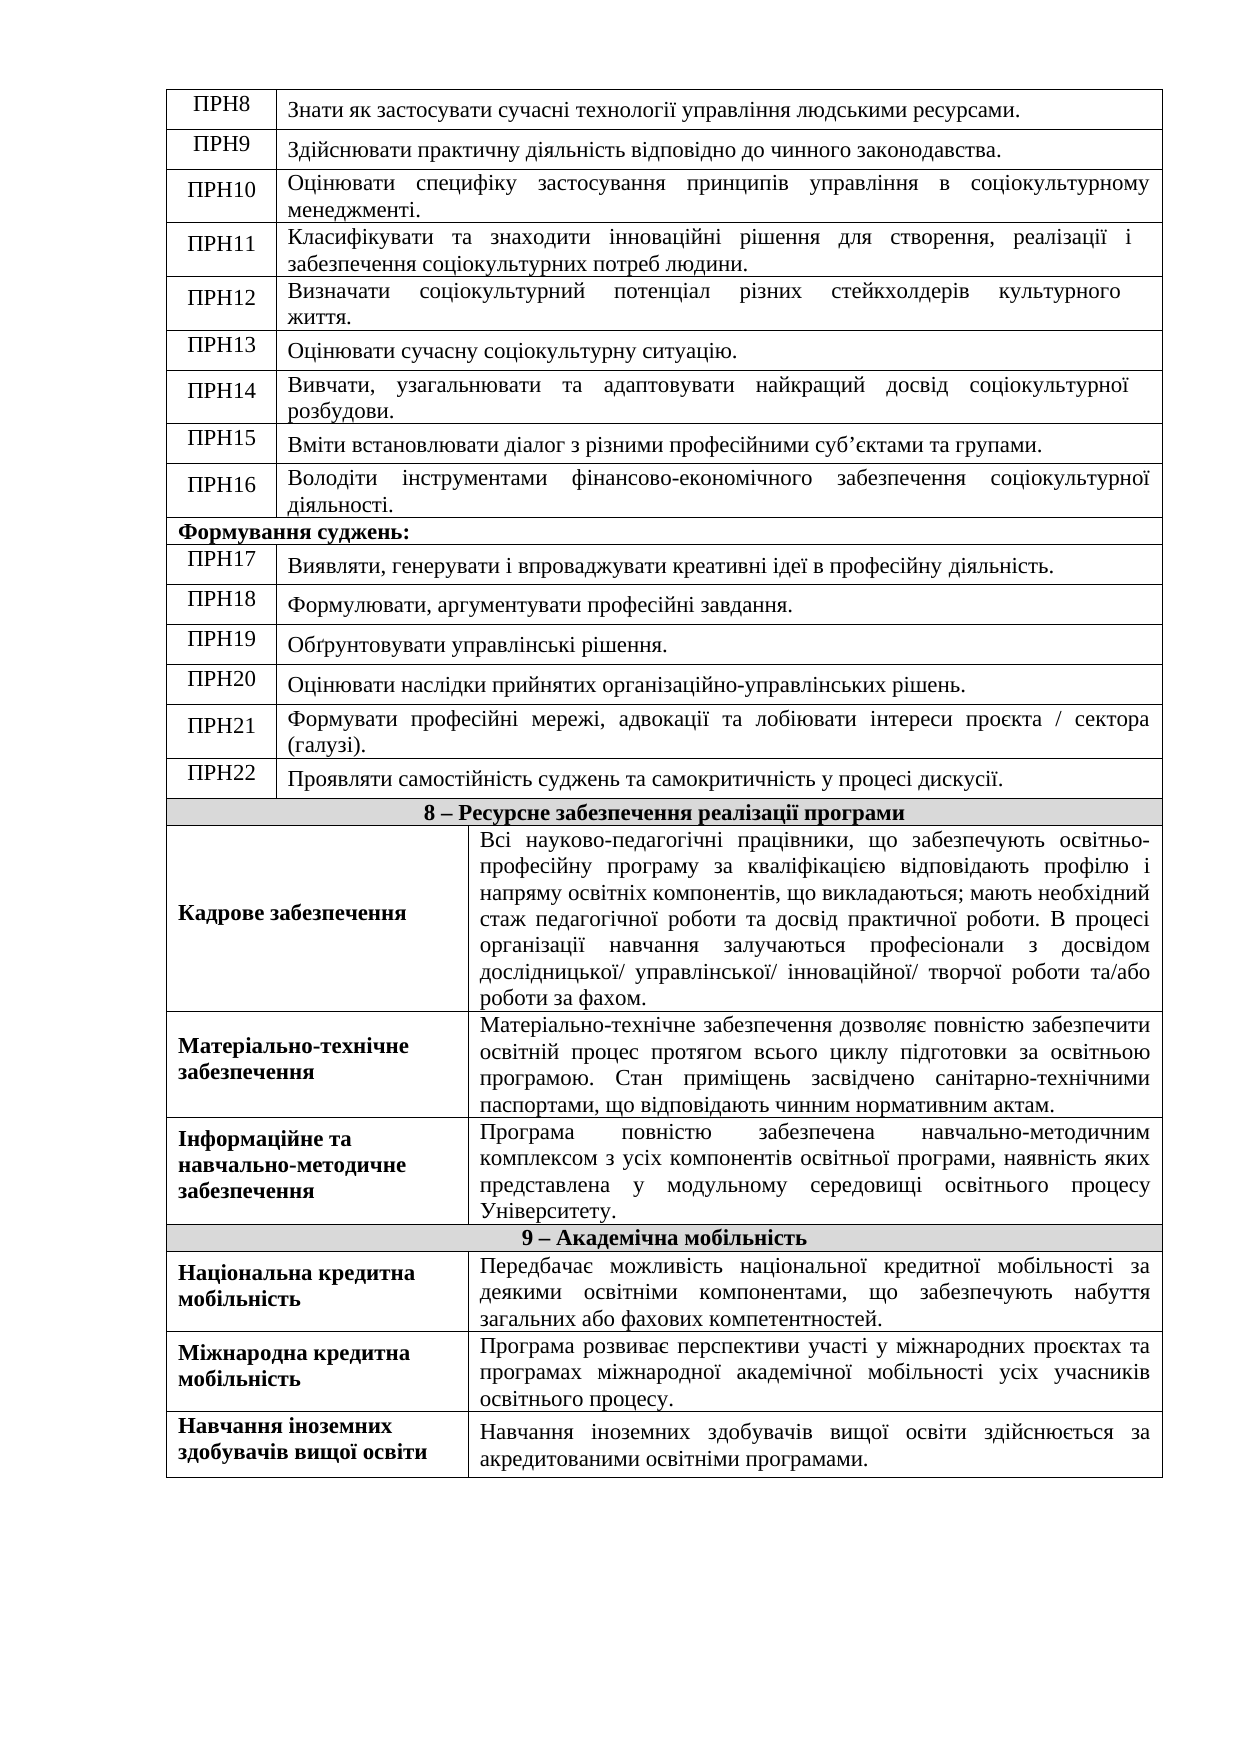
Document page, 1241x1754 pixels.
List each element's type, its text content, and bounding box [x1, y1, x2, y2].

table_cell ПРН19 [167, 625, 276, 664]
table_cell ПРН12 [167, 277, 276, 330]
table_cell Виявляти, генерувати і впроваджувати креативні ідеї в професійну діяльність. [277, 545, 1162, 584]
table_cell ПРН20 [167, 665, 276, 704]
table_cell ПРН15 [167, 424, 276, 463]
table_cell ПРН8 [167, 90, 276, 128]
table_cell ПРН10 [167, 170, 276, 222]
table_cell ПРН11 [167, 223, 276, 276]
table_cell Вивчати, узагальнювати та адаптовувати найкращий досвід соціокультурної розбудови. [277, 371, 1162, 423]
table_cell Навчання іноземних здобувачів вищої освіти здійснюється за акредитованими освітніми програмами. [469, 1412, 1162, 1477]
table_cell ПРН18 [167, 585, 276, 624]
table_cell Класифікувати та знаходити інноваційні рішення для створення, реалізації і забезпечення соціокультурних потреб людини. [277, 223, 1162, 276]
table_cell ПРН9 [167, 130, 276, 168]
table_cell Інформаційне та навчально-методичне забезпечення [167, 1118, 468, 1223]
table_cell Матеріально-технічне забезпечення [167, 1012, 468, 1117]
table_cell Оцінювати сучасну соціокультурну ситуацію. [277, 331, 1162, 369]
table_cell 9 – Академічна мобільність [167, 1225, 1162, 1251]
table_cell ПРН14 [167, 371, 276, 423]
table_cell Формувати професійні мережі, адвокації та лобіювати інтереси проєкта / сектора (галузі). [277, 705, 1162, 758]
table_cell 8 – Ресурсне забезпечення реалізації програми [167, 799, 1162, 825]
table_cell Здійснювати практичну діяльність відповідно до чинного законодавства. [277, 130, 1162, 168]
table_cell Матеріально-технічне забезпечення дозволяє повністю забезпечити освітній процес протягом всього циклу підготовки за освітньою програмою. Стан приміщень засвідчено санітарно-технічними паспортами, що відповідають чинним нормативним актам. [469, 1012, 1162, 1117]
table_cell Національна кредитна мобільність [167, 1252, 468, 1331]
table_cell Визначати соціокультурний потенціал різних стейкхолдерів культурного життя. [277, 277, 1162, 330]
table_cell Всі науково-педагогічні працівники, що забезпечують освітньо- професійну програму за кваліфікацією відповідають профілю і напряму освітніх компонентів, що викладаються; мають необхідний стаж педагогічної роботи та досвід практичної роботи. В процесі організації навчання залучаються професіонали з досвідом дослідницької/ управлінської/ інноваційної/ творчої роботи та/або роботи за фахом. [469, 826, 1162, 1011]
table_cell Програма розвиває перспективи участі у міжнародних проєктах та програмах міжнародної академічної мобільності усіх учасників освітнього процесу. [469, 1332, 1162, 1411]
table_cell Знати як застосувати сучасні технології управління людськими ресурсами. [277, 90, 1162, 128]
table_cell ПРН21 [167, 705, 276, 758]
table_cell ПРН22 [167, 759, 276, 798]
table_cell Формування суджень: [167, 518, 1162, 544]
table_cell Вміти встановлювати діалог з різними професійними суб’єктами та групами. [277, 424, 1162, 463]
table_cell Програма повністю забезпечена навчально-методичним комплексом з усіх компонентів освітньої програми, наявність яких представлена у модульному середовищі освітнього процесу Університету. [469, 1118, 1162, 1223]
table_cell Володіти інструментами фінансово-економічного забезпечення соціокультурної діяльності. [277, 464, 1162, 517]
table_cell Обґрунтовувати управлінські рішення. [277, 625, 1162, 664]
table_cell Навчання іноземних здобувачів вищої освіти [167, 1412, 468, 1477]
table_cell Оцінювати специфіку застосування принципів управління в соціокультурному менеджменті. [277, 170, 1162, 222]
table_cell ПРН13 [167, 331, 276, 369]
table_cell Кадрове забезпечення [167, 826, 468, 1011]
table_cell ПРН16 [167, 464, 276, 517]
table_cell Формулювати, аргументувати професійні завдання. [277, 585, 1162, 624]
table_cell Оцінювати наслідки прийнятих організаційно-управлінських рішень. [277, 665, 1162, 704]
table_cell Міжнародна кредитна мобільність [167, 1332, 468, 1411]
table_cell Передбачає можливість національної кредитної мобільності за деякими освітніми компонентами, що забезпечують набуття загальних або фахових компетентностей. [469, 1252, 1162, 1331]
table_cell Проявляти самостійність суджень та самокритичність у процесі дискусії. [277, 759, 1162, 798]
table_cell ПРН17 [167, 545, 276, 584]
